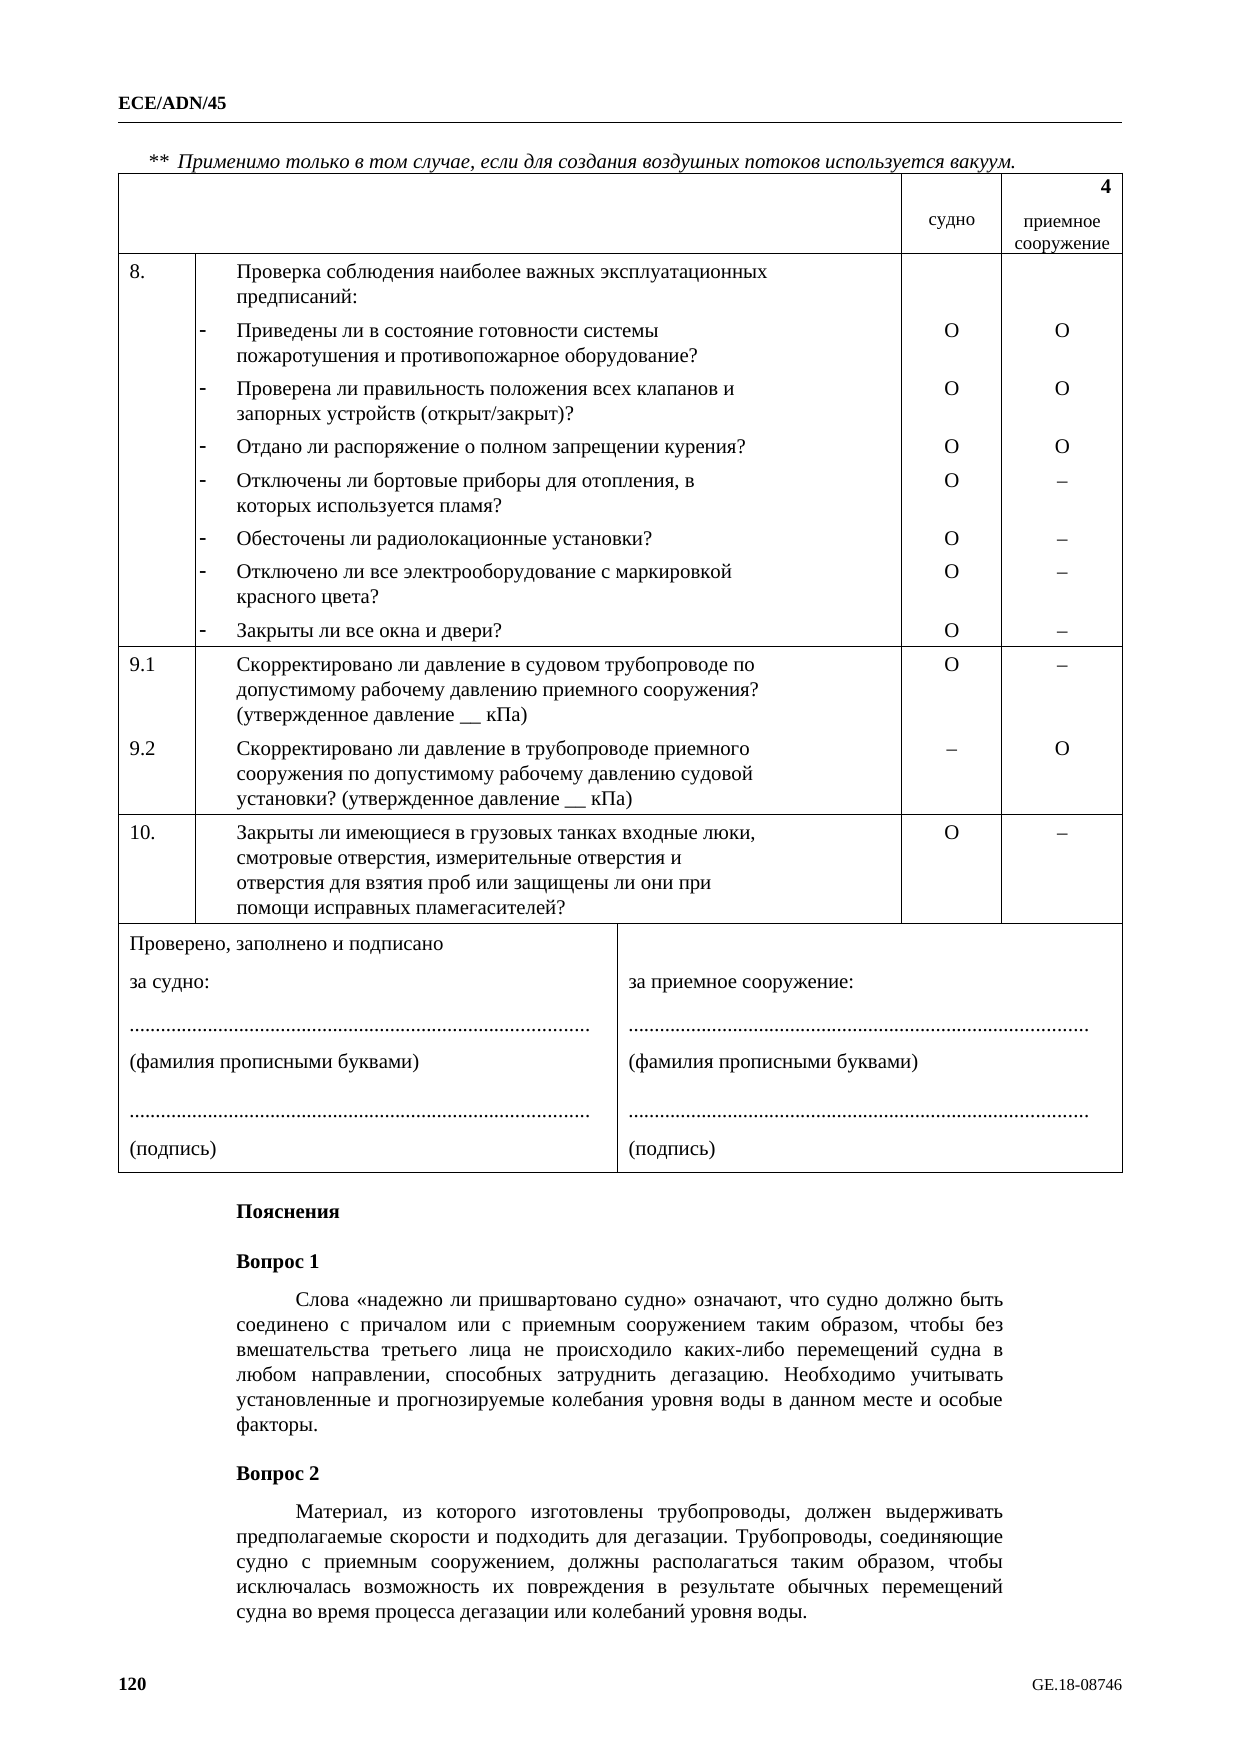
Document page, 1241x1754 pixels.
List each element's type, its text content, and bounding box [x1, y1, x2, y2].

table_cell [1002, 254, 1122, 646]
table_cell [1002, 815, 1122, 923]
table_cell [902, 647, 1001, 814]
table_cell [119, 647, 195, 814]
text Слова «надежно ли пришвартовано судно» означают, что судно должно быть соединено с причалом или с приемным сооружением таким образом, чтобы без вмешательства третьего лица не происходило каких-либо перемещений судна в любом направлении, способных затруднить дегазацию. Необходимо учитывать установленные и прогнозируемые колебания уровня воды в данном месте и особые факторы. [236, 1286, 1004, 1436]
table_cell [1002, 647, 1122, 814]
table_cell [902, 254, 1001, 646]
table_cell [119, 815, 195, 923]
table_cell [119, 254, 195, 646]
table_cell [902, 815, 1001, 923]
text Вопрос 1 [118, 1248, 1004, 1273]
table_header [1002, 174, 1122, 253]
text ** Применимо только в том случае, если для создания воздушных потоков используется вакуум. [148, 148, 1107, 173]
text Материал, из которого изготовлены трубопроводы, должен выдерживать предполагаемые скорости и подходить для дегазации. Трубопроводы, соединяющие судно с приемным сооружением, должны располагаться таким образом, чтобы исключалась возможность их повреждения в результате обычных перемещений судна во время процесса дегазации или колебаний уровня воды. [236, 1498, 1004, 1623]
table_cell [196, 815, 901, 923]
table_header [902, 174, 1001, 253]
text Вопрос 2 [118, 1461, 1004, 1486]
text Пояснения [118, 1198, 1004, 1223]
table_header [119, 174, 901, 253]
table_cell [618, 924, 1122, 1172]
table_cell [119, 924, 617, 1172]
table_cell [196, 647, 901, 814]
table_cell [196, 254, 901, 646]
